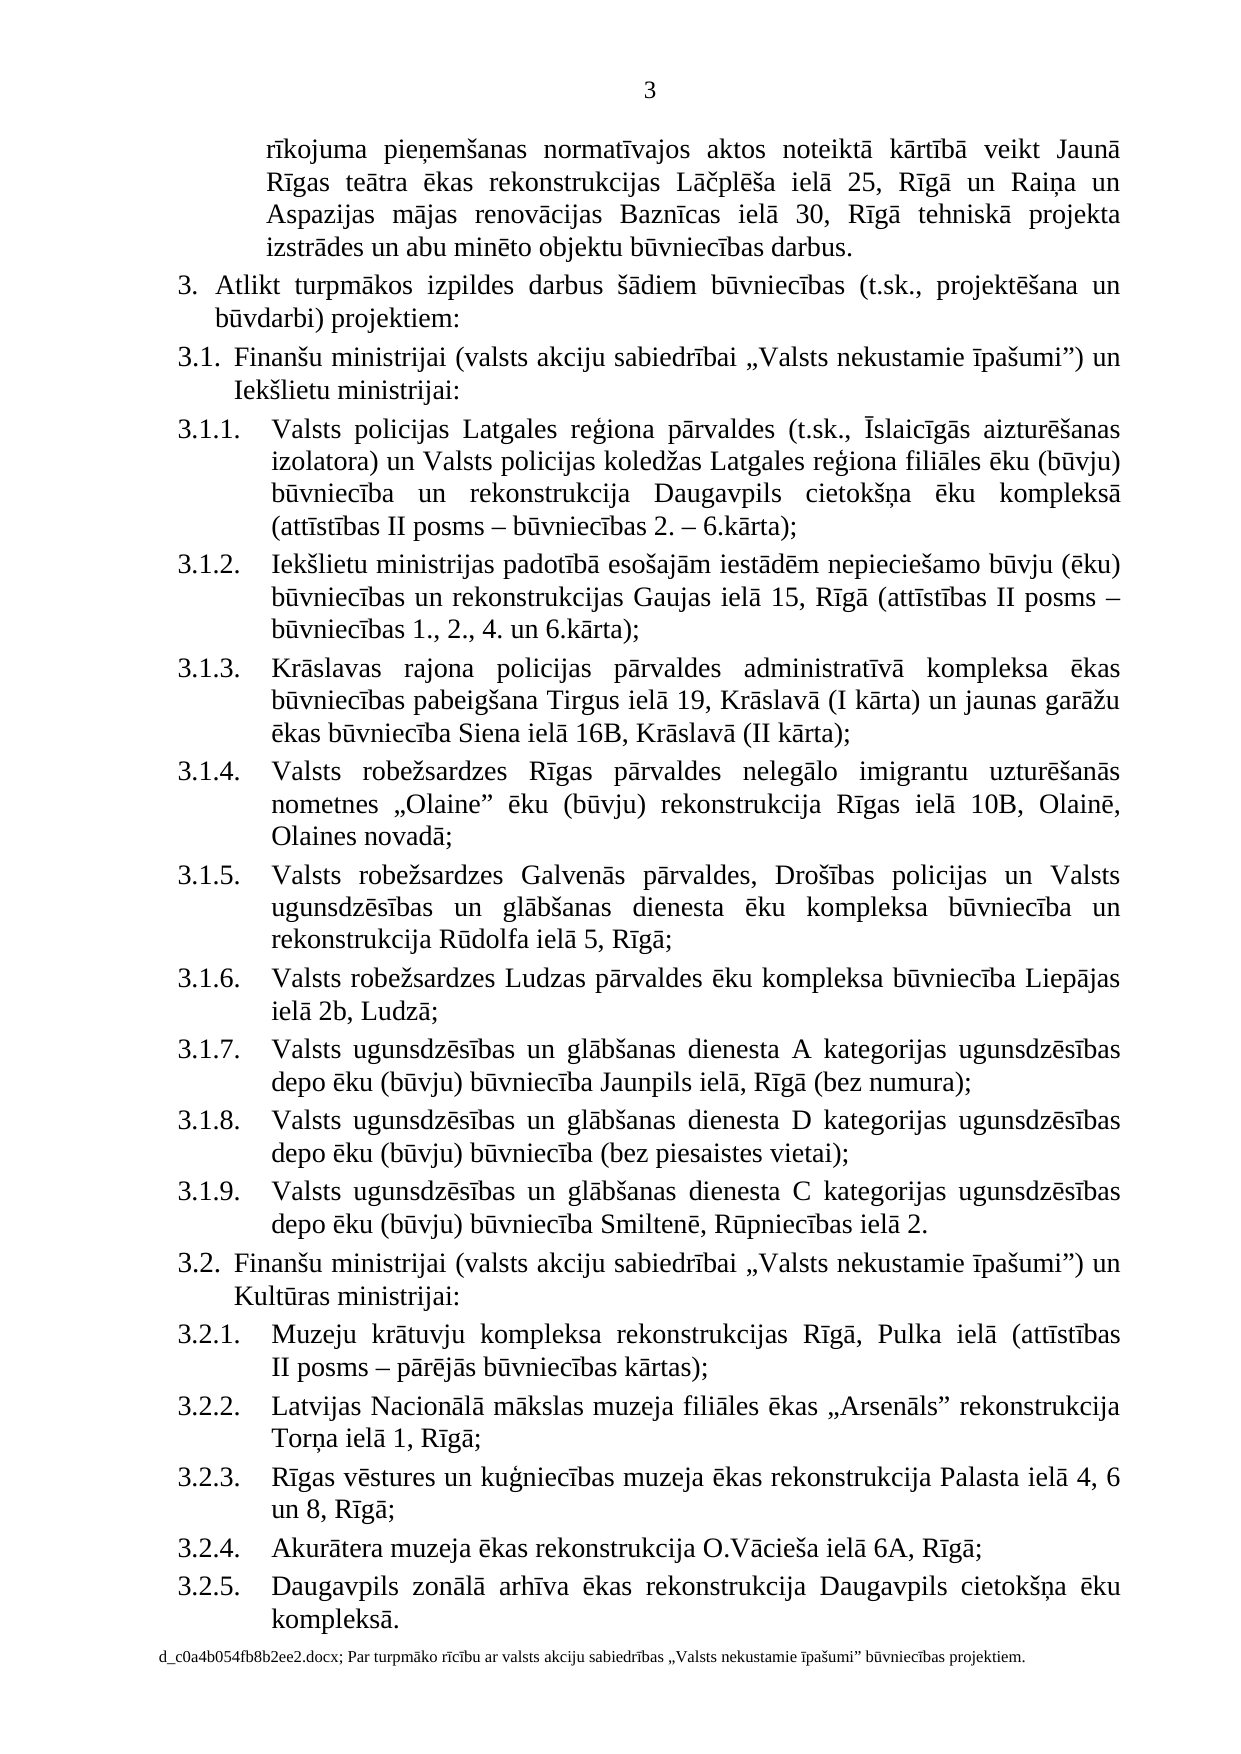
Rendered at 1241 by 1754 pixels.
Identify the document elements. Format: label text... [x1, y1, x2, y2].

list Krāslavas rajona policijas pārvaldes administratīvā kompleksa ēkas būvniecības pabeigšana Tirgus ielā 19, Krāslavā (I kārta) un jaunas garāžu ēkas būvniecība Siena ielā 16B, Krāslavā (II kārta); [177, 651, 1122, 748]
list Valsts policijas Latgales reģiona pārvaldes (t.sk., Īslaicīgās aizturēšanas izolatora) un Valsts policijas koledžas Latgales reģiona filiāles ēku (būvju) būvniecība un rekonstrukcija Daugavpils cietokšņa ēku kompleksā (attīstības II posms – būvniecības 2. – 6.kārta); [177, 412, 1122, 541]
list Finanšu ministrijai (valsts akciju sabiedrībai „Valsts nekustamie īpašumi”) un Kultūras ministrijai: [177, 1245, 1122, 1311]
list Valsts ugunsdzēsības un glābšanas dienesta A kategorijas ugunsdzēsības depo ēku (būvju) būvniecība Jaunpils ielā, Rīgā (bez numura); [177, 1032, 1122, 1097]
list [177, 118, 1122, 262]
list Latvijas Nacionālā mākslas muzeja filiāles ēkas „Arsenāls” rekonstrukcija Torņa ielā 1, Rīgā; [177, 1389, 1122, 1453]
list Rīgas vēstures un kuģniecības muzeja ēkas rekonstrukcija Palasta ielā 4, 6 un 8, Rīgā; [177, 1460, 1122, 1524]
list Valsts robežsardzes Galvenās pārvaldes, Drošības policijas un Valsts ugunsdzēsības un glābšanas dienesta ēku kompleksa būvniecība un rekonstrukcija Rūdolfa ielā 5, Rīgā; [177, 858, 1122, 955]
list Valsts robežsardzes Ludzas pārvaldes ēku kompleksa būvniecība Liepājas ielā 2b, Ludzā; [177, 961, 1122, 1026]
list Daugavpils zonālā arhīva ēkas rekonstrukcija Daugavpils cietokšņa ēku kompleksā. [177, 1569, 1122, 1634]
list Valsts ugunsdzēsības un glābšanas dienesta D kategorijas ugunsdzēsības depo ēku (būvju) būvniecība (bez piesaistes vietai); [177, 1103, 1122, 1168]
list Iekšlietu ministrijas padotībā esošajām iestādēm nepieciešamo būvju (ēku) būvniecības un rekonstrukcijas Gaujas ielā 15, Rīgā (attīstības II posms – būvniecības 1., 2., 4. un 6.kārta); [177, 547, 1122, 645]
list Atlikt turpmākos izpildes darbus šādiem būvniecības (t.sk., projektēšana un būvdarbi) projektiem: [177, 268, 1122, 333]
list Valsts robežsardzes Rīgas pārvaldes nelegālo imigrantu uzturēšanās nometnes „Olaine” ēku (būvju) rekonstrukcija Rīgas ielā 10B, Olainē, Olaines novadā; [177, 754, 1122, 852]
list Finanšu ministrijai (valsts akciju sabiedrībai „Valsts nekustamie īpašumi”) un Iekšlietu ministrijai: [177, 339, 1122, 405]
list Akurātera muzeja ēkas rekonstrukcija O.Vācieša ielā 6A, Rīgā; [177, 1531, 1122, 1563]
list Valsts ugunsdzēsības un glābšanas dienesta C kategorijas ugunsdzēsības depo ēku (būvju) būvniecība Smiltenē, Rūpniecības ielā 2. [177, 1174, 1122, 1239]
list Muzeju krātuvju kompleksa rekonstrukcijas Rīgā, Pulka ielā (attīstības II posms – pārējās būvniecības kārtas); [177, 1318, 1122, 1382]
